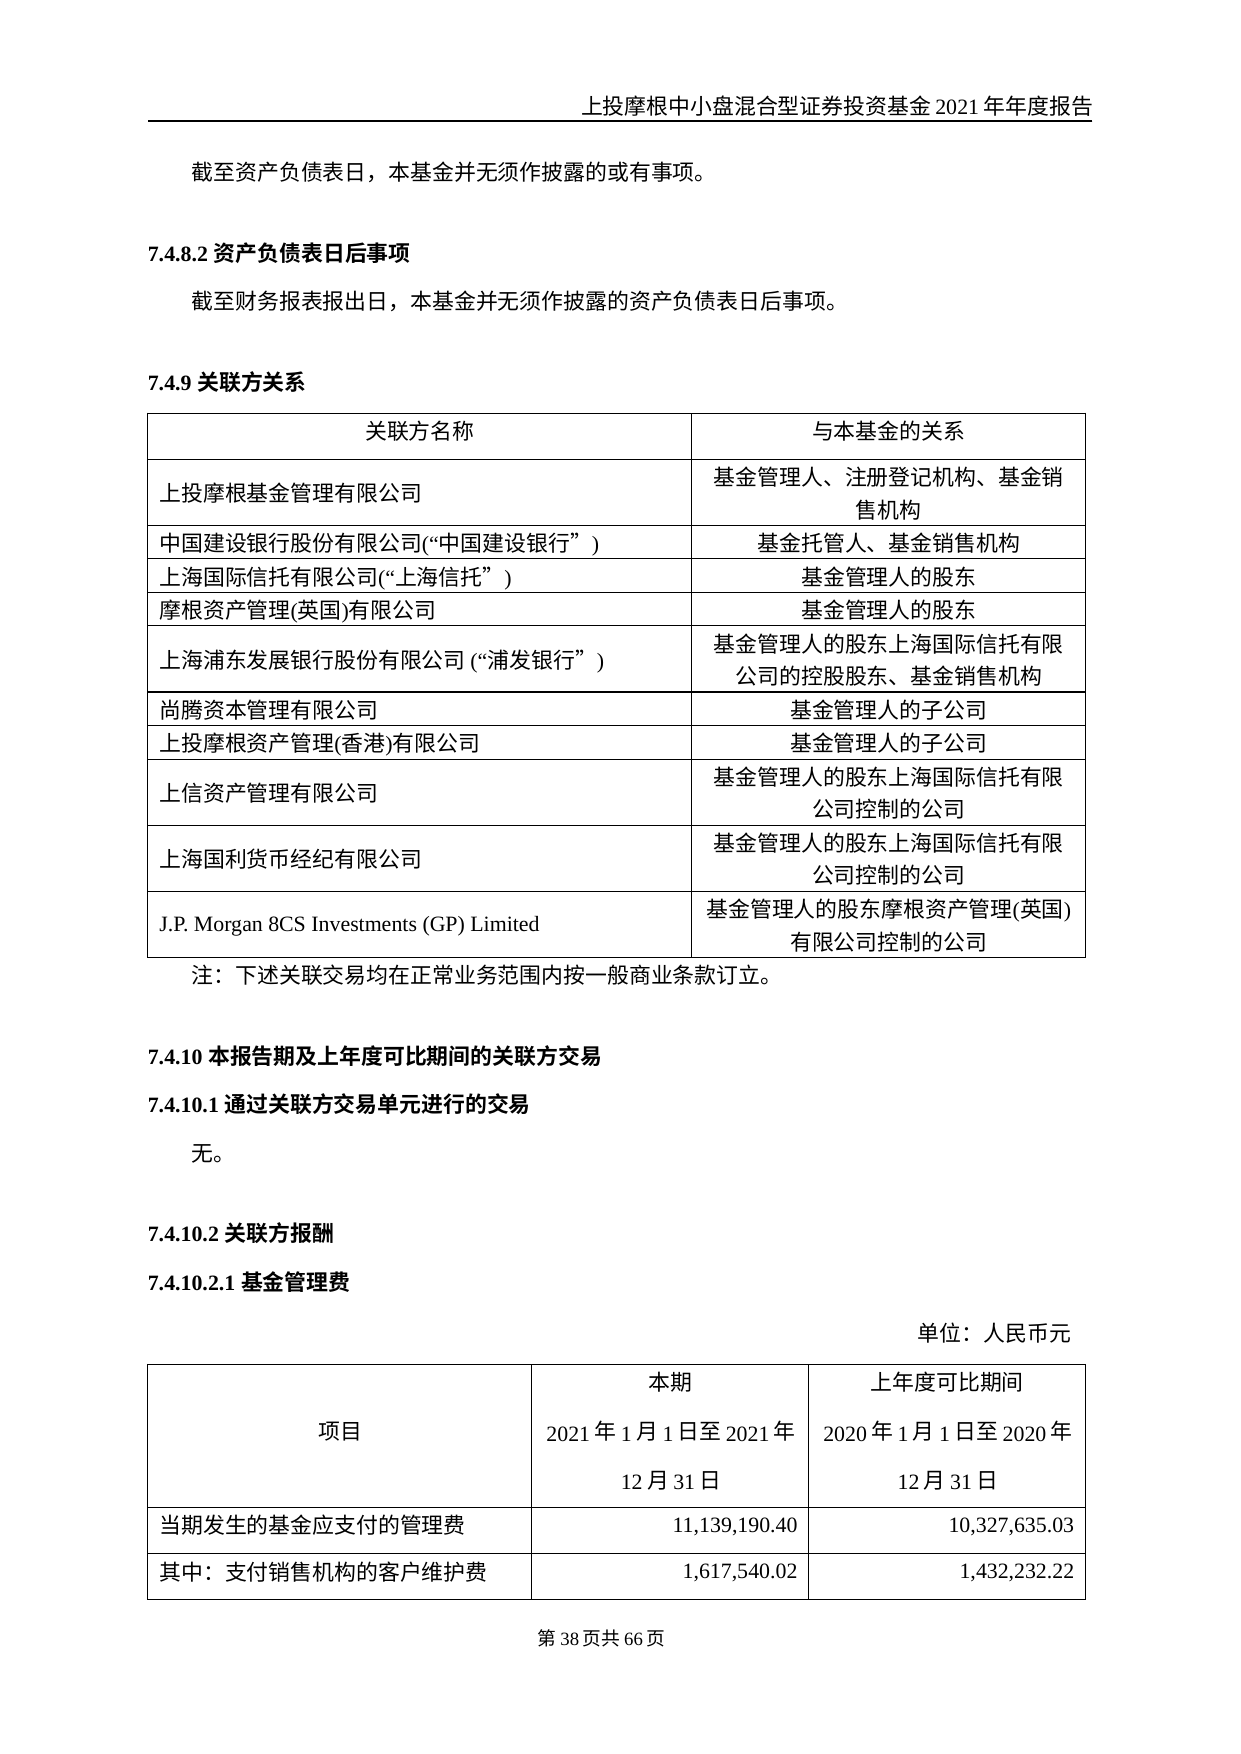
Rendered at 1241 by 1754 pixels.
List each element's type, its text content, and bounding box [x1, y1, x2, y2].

table_cell 尚腾资本管理有限公司 [148, 693, 691, 725]
table_header 上年度可比期间 2020年1月1日至2020年12月31日 [809, 1365, 1085, 1507]
table_cell 基金管理人的股东上海国际信托有限公司控制的公司 [692, 760, 1085, 824]
table_cell 10,327,635.03 [809, 1508, 1085, 1553]
text 无。 [148, 1135, 1092, 1168]
table_cell 11,139,190.40 [532, 1508, 808, 1553]
table_cell 上海国际信托有限公司(“上海信托”) [148, 559, 691, 592]
text 7.4.8.2 资产负债表日后事项 [148, 235, 1092, 268]
text 7.4.10.2.1 基金管理费 [148, 1264, 1092, 1297]
table_cell 中国建设银行股份有限公司(“中国建设银行”) [148, 526, 691, 558]
table_cell 摩根资产管理(英国)有限公司 [148, 593, 691, 625]
table_cell 基金管理人的股东上海国际信托有限公司的控股股东、基金销售机构 [692, 626, 1085, 691]
table_cell 基金管理人的子公司 [692, 726, 1085, 758]
text 注：下述关联交易均在正常业务范围内按一般商业条款订立。 [148, 958, 1092, 990]
table_header 本期 2021年1月1日至2021年12月31日 [532, 1365, 808, 1507]
table_cell 1,617,540.02 [532, 1554, 808, 1599]
table_header 关联方名称 [148, 414, 691, 459]
table_cell J.P. Morgan 8CS Investments (GP) Limited [148, 892, 691, 957]
table_cell 基金管理人的股东上海国际信托有限公司控制的公司 [692, 826, 1085, 891]
table_cell 上海浦东发展银行股份有限公司 (“浦发银行”) [148, 626, 691, 691]
text 截至资产负债表日，本基金并无须作披露的或有事项。 [148, 154, 1092, 187]
table_cell 当期发生的基金应支付的管理费 [148, 1508, 531, 1553]
table_cell 上信资产管理有限公司 [148, 760, 691, 824]
table_cell 基金管理人、注册登记机构、基金销售机构 [692, 460, 1085, 525]
text 7.4.10 本报告期及上年度可比期间的关联方交易 [148, 1038, 1092, 1071]
text 7.4.9 关联方关系 [148, 364, 1092, 397]
text 截至财务报表报出日，本基金并无须作披露的资产负债表日后事项。 [148, 283, 1092, 316]
table_cell 上海国利货币经纪有限公司 [148, 826, 691, 891]
table_cell 基金管理人的股东 [692, 593, 1085, 625]
text 7.4.10.1 通过关联方交易单元进行的交易 [148, 1087, 1092, 1119]
table_cell 基金托管人、基金销售机构 [692, 526, 1085, 558]
table_cell 上投摩根资产管理(香港)有限公司 [148, 726, 691, 758]
table_header 项目 [148, 1365, 531, 1507]
table_cell 基金管理人的子公司 [692, 693, 1085, 725]
table_header 与本基金的关系 [692, 414, 1085, 459]
table_cell 基金管理人的股东摩根资产管理(英国)有限公司控制的公司 [692, 892, 1085, 957]
table_cell 1,432,232.22 [809, 1554, 1085, 1599]
text 单位：人民币元 [149, 1316, 1071, 1348]
text 7.4.10.2 关联方报酬 [148, 1216, 1092, 1248]
table_cell 基金管理人的股东 [692, 559, 1085, 592]
table_cell 上投摩根基金管理有限公司 [148, 460, 691, 525]
table_cell 其中：支付销售机构的客户维护费 [148, 1554, 531, 1599]
